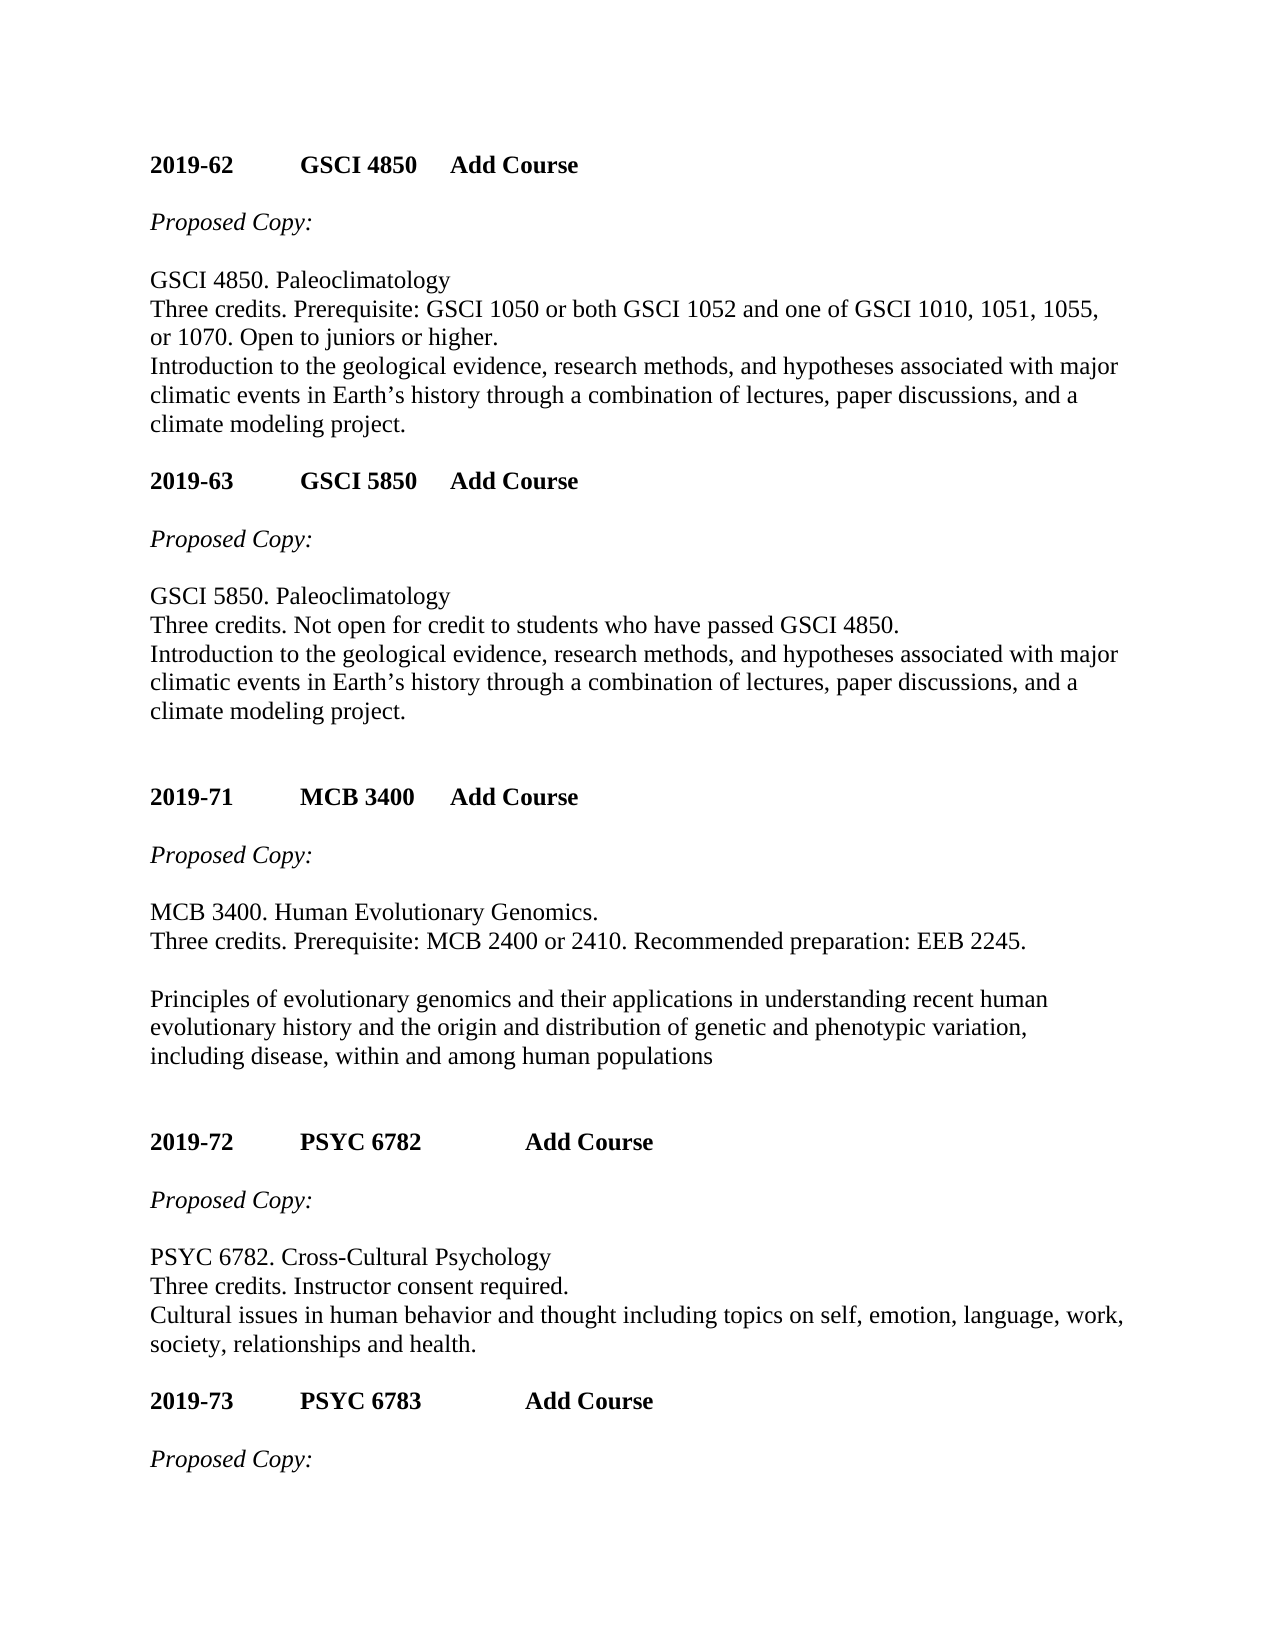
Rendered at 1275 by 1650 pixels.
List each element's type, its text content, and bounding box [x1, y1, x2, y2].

text Three credits. Prerequisite: MCB 2400 or 2410. Recommended preparation: EEB 2245. [150, 926, 1125, 955]
text Proposed Copy: [150, 1444, 1125, 1472]
text Proposed Copy: [150, 524, 1125, 552]
text GSCI 4850. Paleoclimatology [150, 265, 1125, 294]
text Proposed Copy: [150, 840, 1125, 869]
text 2019-71 MCB 3400 Add Course [150, 782, 1125, 811]
text Proposed Copy: [150, 1185, 1125, 1214]
text Introduction to the geological evidence, research methods, and hypotheses associated with major climatic events in Earth’s history through a combination of lectures, paper discussions, and a climate modeling project. [150, 639, 1125, 725]
text Three credits. Prerequisite: GSCI 1050 or both GSCI 1052 and one of GSCI 1010, 1051, 1055, or 1070. Open to juniors or higher. [150, 294, 1125, 351]
text GSCI 5850. Paleoclimatology [150, 581, 1125, 610]
text Proposed Copy: [150, 207, 1125, 236]
text 2019-62 GSCI 4850 Add Course [150, 150, 1125, 179]
text MCB 3400. Human Evolutionary Genomics. [150, 897, 1125, 926]
text 2019-72 PSYC 6782 Add Course [150, 1127, 1125, 1156]
text Principles of evolutionary genomics and their applications in understanding recent human evolutionary history and the origin and distribution of genetic and phenotypic variation, including disease, within and among human populations [150, 984, 1125, 1070]
text PSYC 6782. Cross-Cultural Psychology [150, 1242, 1125, 1271]
text 2019-73 PSYC 6783 Add Course [150, 1386, 1125, 1415]
text Introduction to the geological evidence, research methods, and hypotheses associated with major climatic events in Earth’s history through a combination of lectures, paper discussions, and a climate modeling project. [150, 351, 1125, 437]
text Cultural issues in human behavior and thought including topics on self, emotion, language, work, society, relationships and health. [150, 1300, 1125, 1357]
text 2019-63 GSCI 5850 Add Course [150, 466, 1125, 495]
text Three credits. Not open for credit to students who have passed GSCI 4850. [150, 610, 1125, 639]
text Three credits. Instructor consent required. [150, 1271, 1125, 1300]
